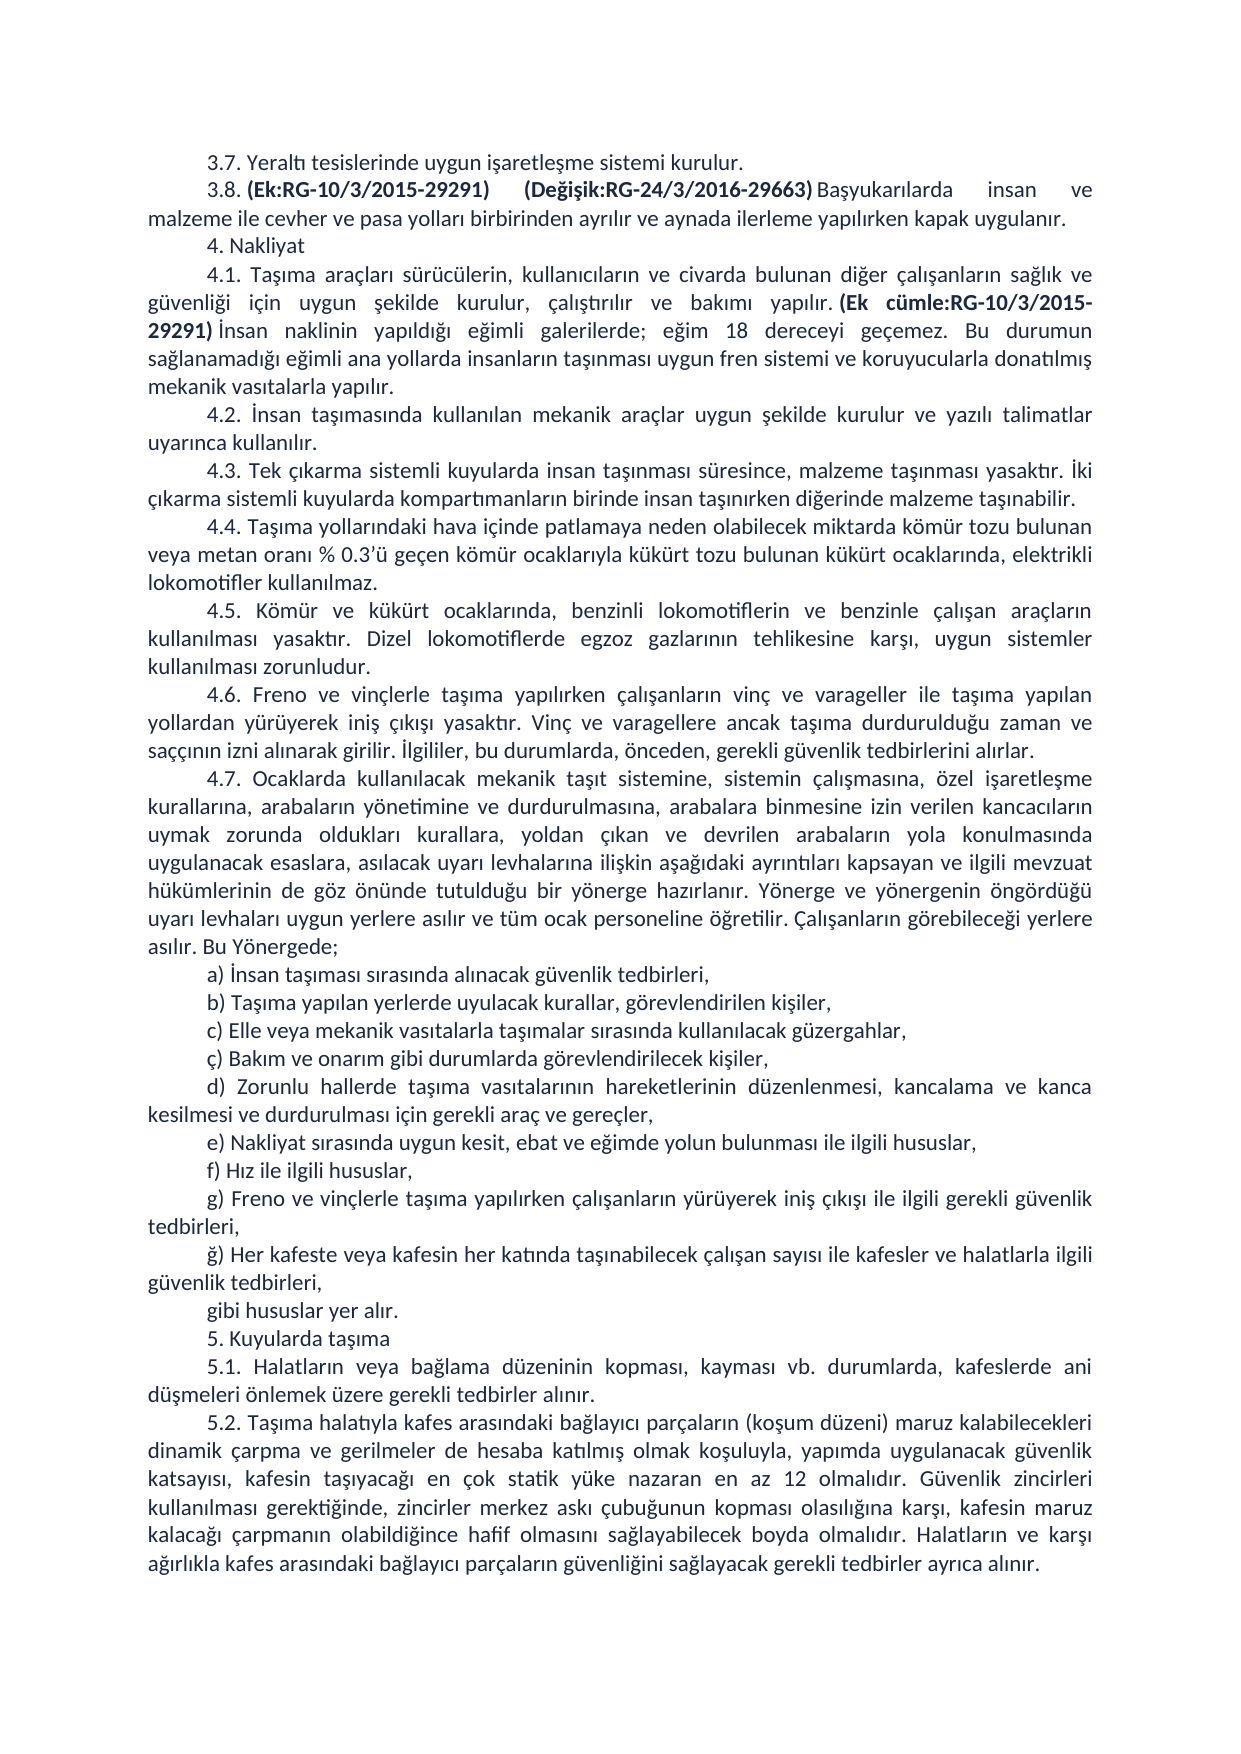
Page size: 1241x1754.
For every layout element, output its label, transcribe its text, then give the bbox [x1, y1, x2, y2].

text 5.2. Taşıma halatıyla kafes arasındaki bağlayıcı parçaların (koşum düzeni) maruz kalabilecekleri dinamik çarpma ve gerilmeler de hesaba katılmış olmak koşuluyla, yapımda uygulanacak güvenlik katsayısı, kafesin taşıyacağı en çok statik yüke nazaran en az 12 olmalıdır. Güvenlik zincirleri kullanılması gerektiğinde, zincirler merkez askı çubuğunun kopması olasılığına karşı, kafesin maruz kalacağı çarpmanın olabildiğince hafif olmasını sağlayabilecek boyda olmalıdır. Halatların ve karşı ağırlıkla kafes arasındaki bağlayıcı parçaların güvenliğini sağlayacak gerekli tedbirler ayrıca alınır. [148, 1408, 1093, 1577]
text b) Taşıma yapılan yerlerde uyulacak kurallar, görevlendirilen kişiler, [148, 988, 1093, 1016]
text ç) Bakım ve onarım gibi durumlarda görevlendirilecek kişiler, [148, 1044, 1093, 1072]
text 3.7. Yeraltı tesislerinde uygun işaretleşme sistemi kurulur. [148, 148, 1093, 176]
text c) Elle veya mekanik vasıtalarla taşımalar sırasında kullanılacak güzergahlar, [148, 1016, 1093, 1044]
text 3.8. (Ek:RG-10/3/2015-29291) (Değişik:RG-24/3/2016-29663) Başyukarılarda insan ve malzeme ile cevher ve pasa yolları birbirinden ayrılır ve aynada ilerleme yapılırken kapak uygulanır. [148, 176, 1093, 232]
text ğ) Her kafeste veya kafesin her katında taşınabilecek çalışan sayısı ile kafesler ve halatlarla ilgili güvenlik tedbirleri, [148, 1240, 1093, 1296]
text 5.1. Halatların veya bağlama düzeninin kopması, kayması vb. durumlarda, kafeslerde ani düşmeleri önlemek üzere gerekli tedbirler alınır. [148, 1352, 1093, 1408]
text gibi hususlar yer alır. [148, 1296, 1093, 1324]
text 4.6. Freno ve vinçlerle taşıma yapılırken çalışanların vinç ve varageller ile taşıma yapılan yollardan yürüyerek iniş çıkışı yasaktır. Vinç ve varagellere ancak taşıma durdurulduğu zaman ve saççının izni alınarak girilir. İlgililer, bu durumlarda, önceden, gerekli güvenlik tedbirlerini alırlar. [148, 680, 1093, 764]
text 4.4. Taşıma yollarındaki hava içinde patlamaya neden olabilecek miktarda kömür tozu bulunan veya metan oranı % 0.3’ü geçen kömür ocaklarıyla kükürt tozu bulunan kükürt ocaklarında, elektrikli lokomotifler kullanılmaz. [148, 512, 1093, 596]
text 4.1. Taşıma araçları sürücülerin, kullanıcıların ve civarda bulunan diğer çalışanların sağlık ve güvenliği için uygun şekilde kurulur, çalıştırılır ve bakımı yapılır. (Ek cümle:RG-10/3/2015-29291) İnsan naklinin yapıldığı eğimli galerilerde; eğim 18 dereceyi geçemez. Bu durumun sağlanamadığı eğimli ana yollarda insanların taşınması uygun fren sistemi ve koruyucularla donatılmış mekanik vasıtalarla yapılır. [148, 260, 1093, 400]
text e) Nakliyat sırasında uygun kesit, ebat ve eğimde yolun bulunması ile ilgili hususlar, [148, 1128, 1093, 1156]
text 4.7. Ocaklarda kullanılacak mekanik taşıt sistemine, sistemin çalışmasına, özel işaretleşme kurallarına, arabaların yönetimine ve durdurulmasına, arabalara binmesine izin verilen kancacıların uymak zorunda oldukları kurallara, yoldan çıkan ve devrilen arabaların yola konulmasında uygulanacak esaslara, asılacak uyarı levhalarına ilişkin aşağıdaki ayrıntıları kapsayan ve ilgili mevzuat hükümlerinin de göz önünde tutulduğu bir yönerge hazırlanır. Yönerge ve yönergenin öngördüğü uyarı levhaları uygun yerlere asılır ve tüm ocak personeline öğretilir. Çalışanların görebileceği yerlere asılır. Bu Yönergede; [148, 764, 1093, 960]
text 4.3. Tek çıkarma sistemli kuyularda insan taşınması süresince, malzeme taşınması yasaktır. İki çıkarma sistemli kuyularda kompartımanların birinde insan taşınırken diğerinde malzeme taşınabilir. [148, 456, 1093, 512]
text 4.2. İnsan taşımasında kullanılan mekanik araçlar uygun şekilde kurulur ve yazılı talimatlar uyarınca kullanılır. [148, 400, 1093, 456]
text 4.5. Kömür ve kükürt ocaklarında, benzinli lokomotiflerin ve benzinle çalışan araçların kullanılması yasaktır. Dizel lokomotiflerde egzoz gazlarının tehlikesine karşı, uygun sistemler kullanılması zorunludur. [148, 596, 1093, 680]
text f) Hız ile ilgili hususlar, [148, 1156, 1093, 1184]
text 5. Kuyularda taşıma [148, 1324, 1093, 1352]
text 4. Nakliyat [148, 232, 1093, 260]
text g) Freno ve vinçlerle taşıma yapılırken çalışanların yürüyerek iniş çıkışı ile ilgili gerekli güvenlik tedbirleri, [148, 1184, 1093, 1240]
text d) Zorunlu hallerde taşıma vasıtalarının hareketlerinin düzenlenmesi, kancalama ve kanca kesilmesi ve durdurulması için gerekli araç ve gereçler, [148, 1072, 1093, 1128]
text a) İnsan taşıması sırasında alınacak güvenlik tedbirleri, [148, 960, 1093, 988]
